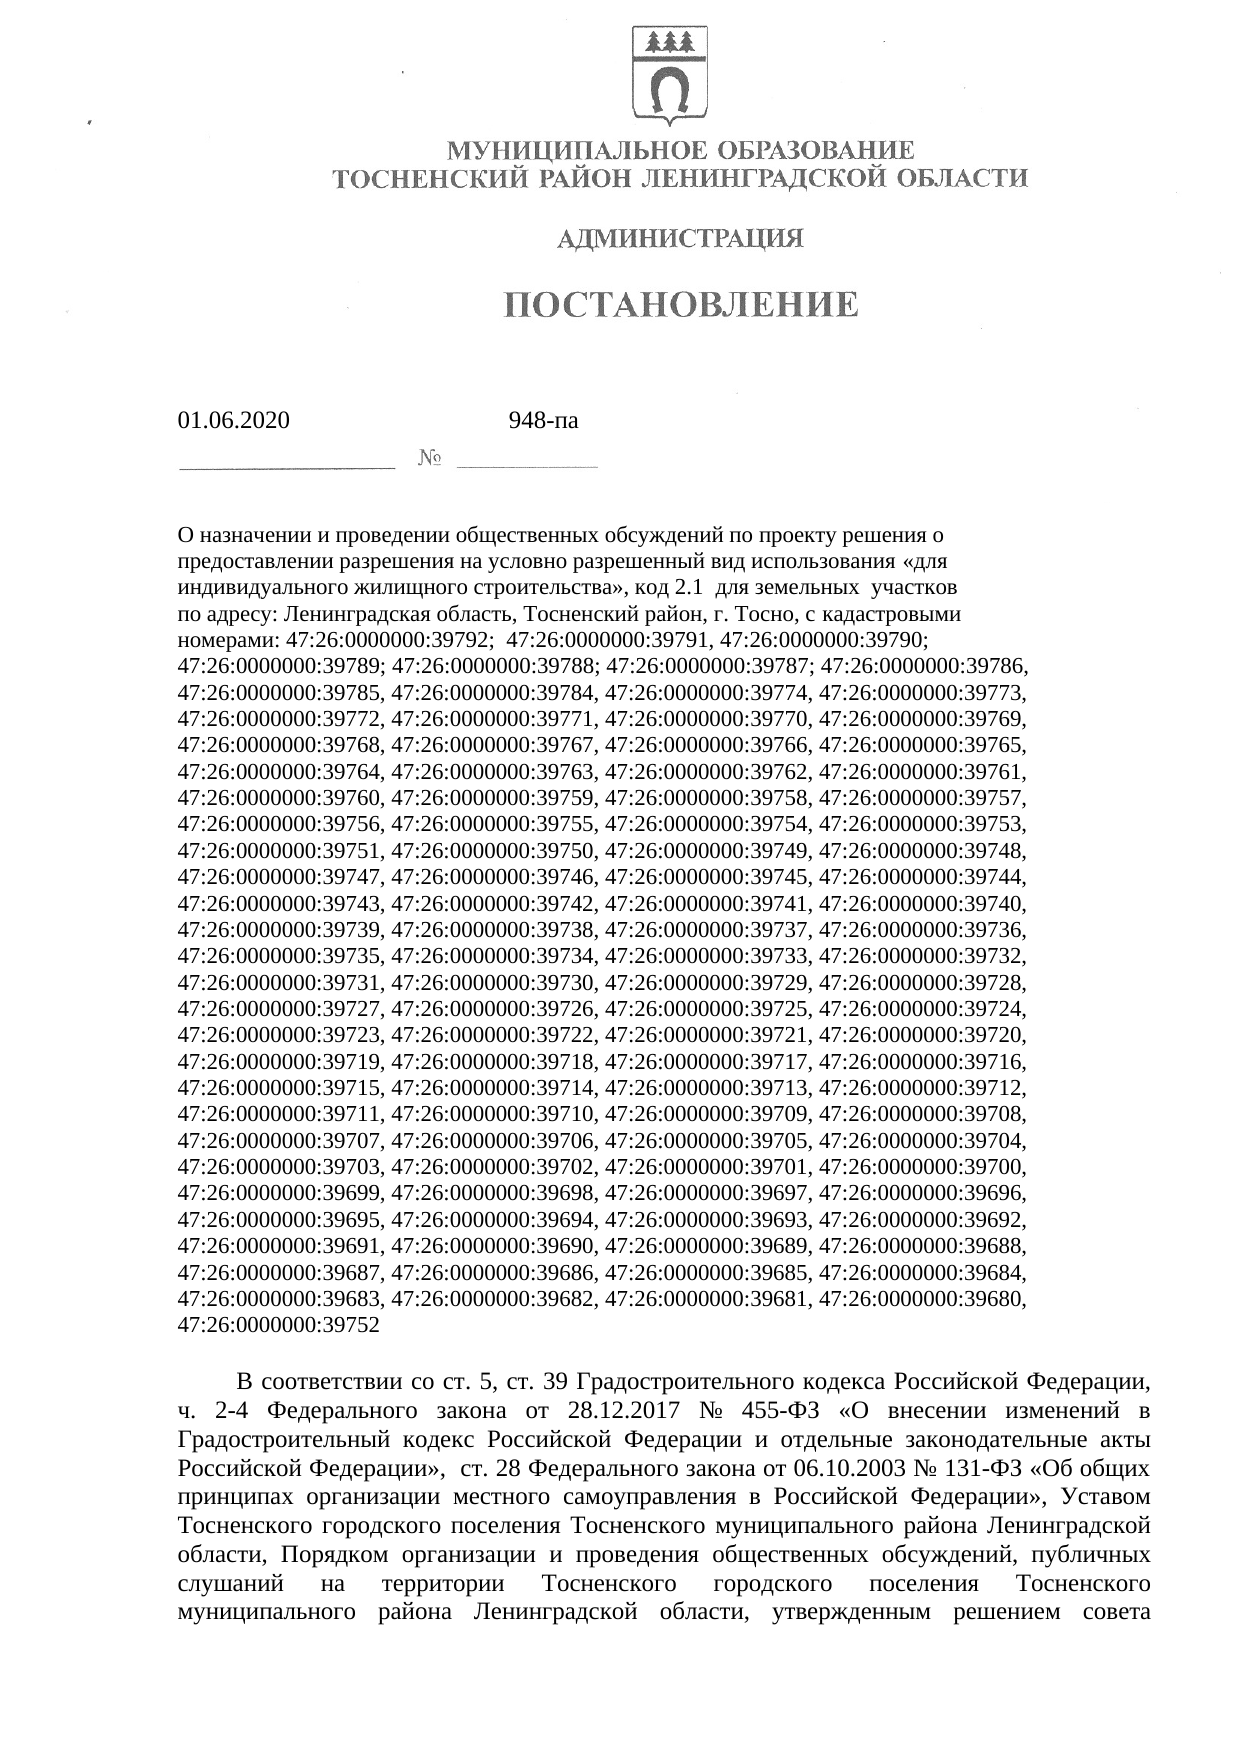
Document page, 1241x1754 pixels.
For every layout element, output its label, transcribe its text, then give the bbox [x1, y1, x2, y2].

text индивидуального жилищного строительства», код 2.1 для земельных участков [177, 573, 1004, 600]
text О назначении и проведении общественных обсуждений по проекту решения о предоставлении разрешения на условно разрешенный вид использования «для [177, 521, 1004, 573]
text 01.06.2020 948-па [177, 406, 1152, 434]
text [177, 1366, 1152, 1625]
picture [0, 5, 1221, 503]
text номерами: 47:26:0000000:39792; 47:26:0000000:39791, 47:26:0000000:39790; 47:26:0000000:39789; 47:26:0000000:39788; 47:26:0000000:39787; 47:26:0000000:39786, 47:26:0000000:39785, 47:26:0000000:39784, 47:26:0000000:39774, 47:26:0000000:39773, 47:26:0000000:39772, 47:26:0000000:39771, 47:26:0000000:39770, 47:26:0000000:39769, 47:26:0000000:39768, 47:26:0000000:39767, 47:26:0000000:39766, 47:26:0000000:39765, 47:26:0000000:39764, 47:26:0000000:39763, 47:26:0000000:39762, 47:26:0000000:39761, 47:26:0000000:39760, 47:26:0000000:39759, 47:26:0000000:39758, 47:26:0000000:39757, 47:26:0000000:39756, 47:26:0000000:39755, 47:26:0000000:39754, 47:26:0000000:39753, 47:26:0000000:39751, 47:26:0000000:39750, 47:26:0000000:39749, 47:26:0000000:39748, 47:26:0000000:39747, 47:26:0000000:39746, 47:26:0000000:39745, 47:26:0000000:39744, 47:26:0000000:39743, 47:26:0000000:39742, 47:26:0000000:39741, 47:26:0000000:39740, 47:26:0000000:39739, 47:26:0000000:39738, 47:26:0000000:39737, 47:26:0000000:39736, 47:26:0000000:39735, 47:26:0000000:39734, 47:26:0000000:39733, 47:26:0000000:39732, 47:26:0000000:39731, 47:26:0000000:39730, 47:26:0000000:39729, 47:26:0000000:39728, 47:26:0000000:39727, 47:26:0000000:39726, 47:26:0000000:39725, 47:26:0000000:39724, 47:26:0000000:39723, 47:26:0000000:39722, 47:26:0000000:39721, 47:26:0000000:39720, 47:26:0000000:39719, 47:26:0000000:39718, 47:26:0000000:39717, 47:26:0000000:39716, 47:26:0000000:39715, 47:26:0000000:39714, 47:26:0000000:39713, 47:26:0000000:39712, 47:26:0000000:39711, 47:26:0000000:39710, 47:26:0000000:39709, 47:26:0000000:39708, 47:26:0000000:39707, 47:26:0000000:39706, 47:26:0000000:39705, 47:26:0000000:39704, 47:26:0000000:39703, 47:26:0000000:39702, 47:26:0000000:39701, 47:26:0000000:39700, 47:26:0000000:39699, 47:26:0000000:39698, 47:26:0000000:39697, 47:26:0000000:39696, 47:26:0000000:39695, 47:26:0000000:39694, 47:26:0000000:39693, 47:26:0000000:39692, 47:26:0000000:39691, 47:26:0000000:39690, 47:26:0000000:39689, 47:26:0000000:39688, 47:26:0000000:39687, 47:26:0000000:39686, 47:26:0000000:39685, 47:26:0000000:39684, 47:26:0000000:39683, 47:26:0000000:39682, 47:26:0000000:39681, 47:26:0000000:39680, 47:26:0000000:39752 [177, 626, 1063, 1338]
text по адресу: Ленинградская область, Тосненский район, г. Тосно, с кадастровыми [177, 600, 1004, 626]
